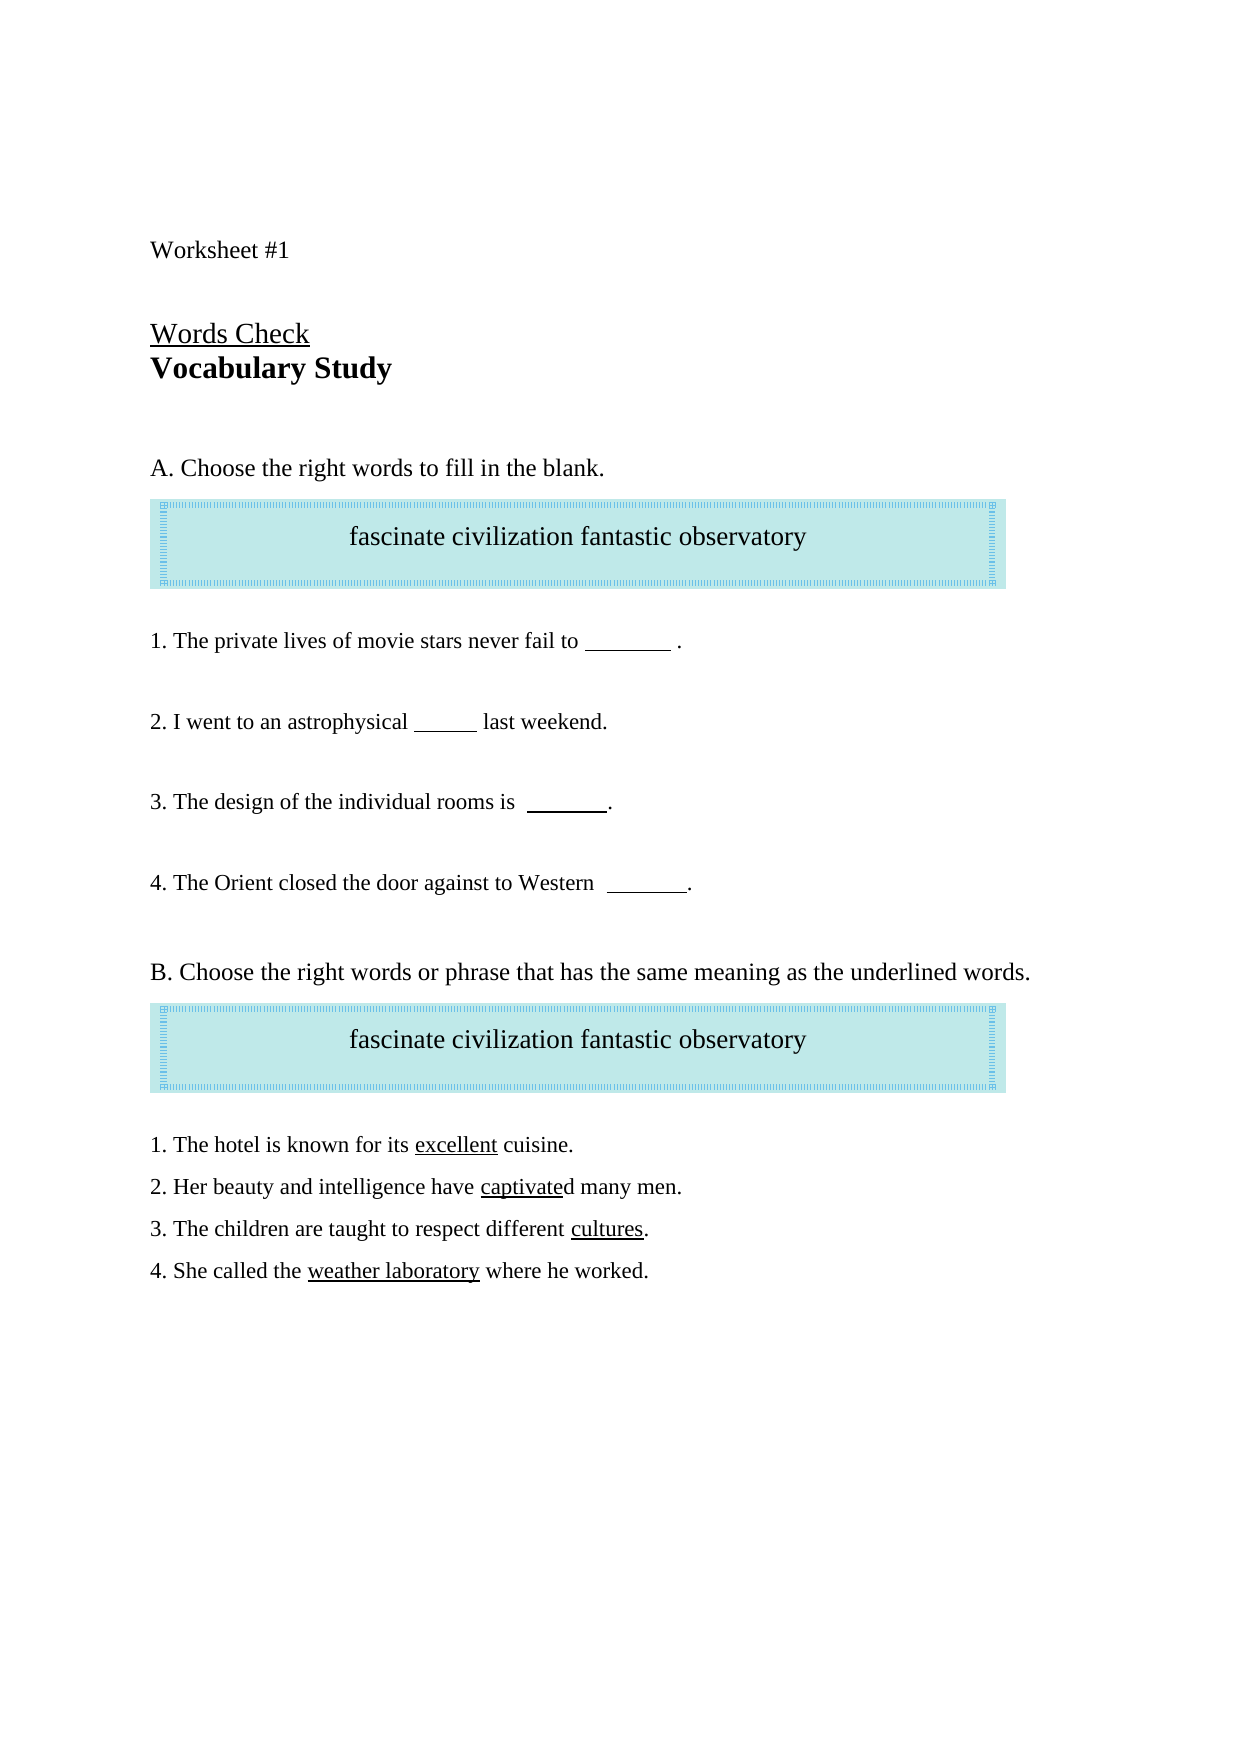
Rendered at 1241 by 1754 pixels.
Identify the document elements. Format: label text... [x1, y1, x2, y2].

text 2. I went to an astrophysical last weekend. [150, 708, 1090, 734]
table_header [150, 499, 1006, 589]
text B. Choose the right words or phrase that has the same meaning as the underlined words. [150, 957, 1090, 986]
text A. Choose the right words to fill in the blank. [150, 453, 1090, 482]
text Vocabulary Study [150, 350, 1090, 386]
text 3. The children are taught to respect different cultures. [150, 1215, 1090, 1242]
text 3. The design of the individual rooms is . [150, 788, 1090, 815]
text 4. She called the weather laboratory where he worked. [150, 1257, 1090, 1284]
text 1. The hotel is known for its excellent cuisine. [150, 1131, 1090, 1158]
text 4. The Orient closed the door against to Western . [150, 869, 1090, 895]
table_header [150, 1003, 1006, 1093]
text 1. The private lives of movie stars never fail to . [150, 627, 1090, 654]
text 2. Her beauty and intelligence have captivated many men. [150, 1173, 1090, 1200]
text Words Check [150, 316, 1090, 350]
text Worksheet #1 [150, 235, 1090, 263]
